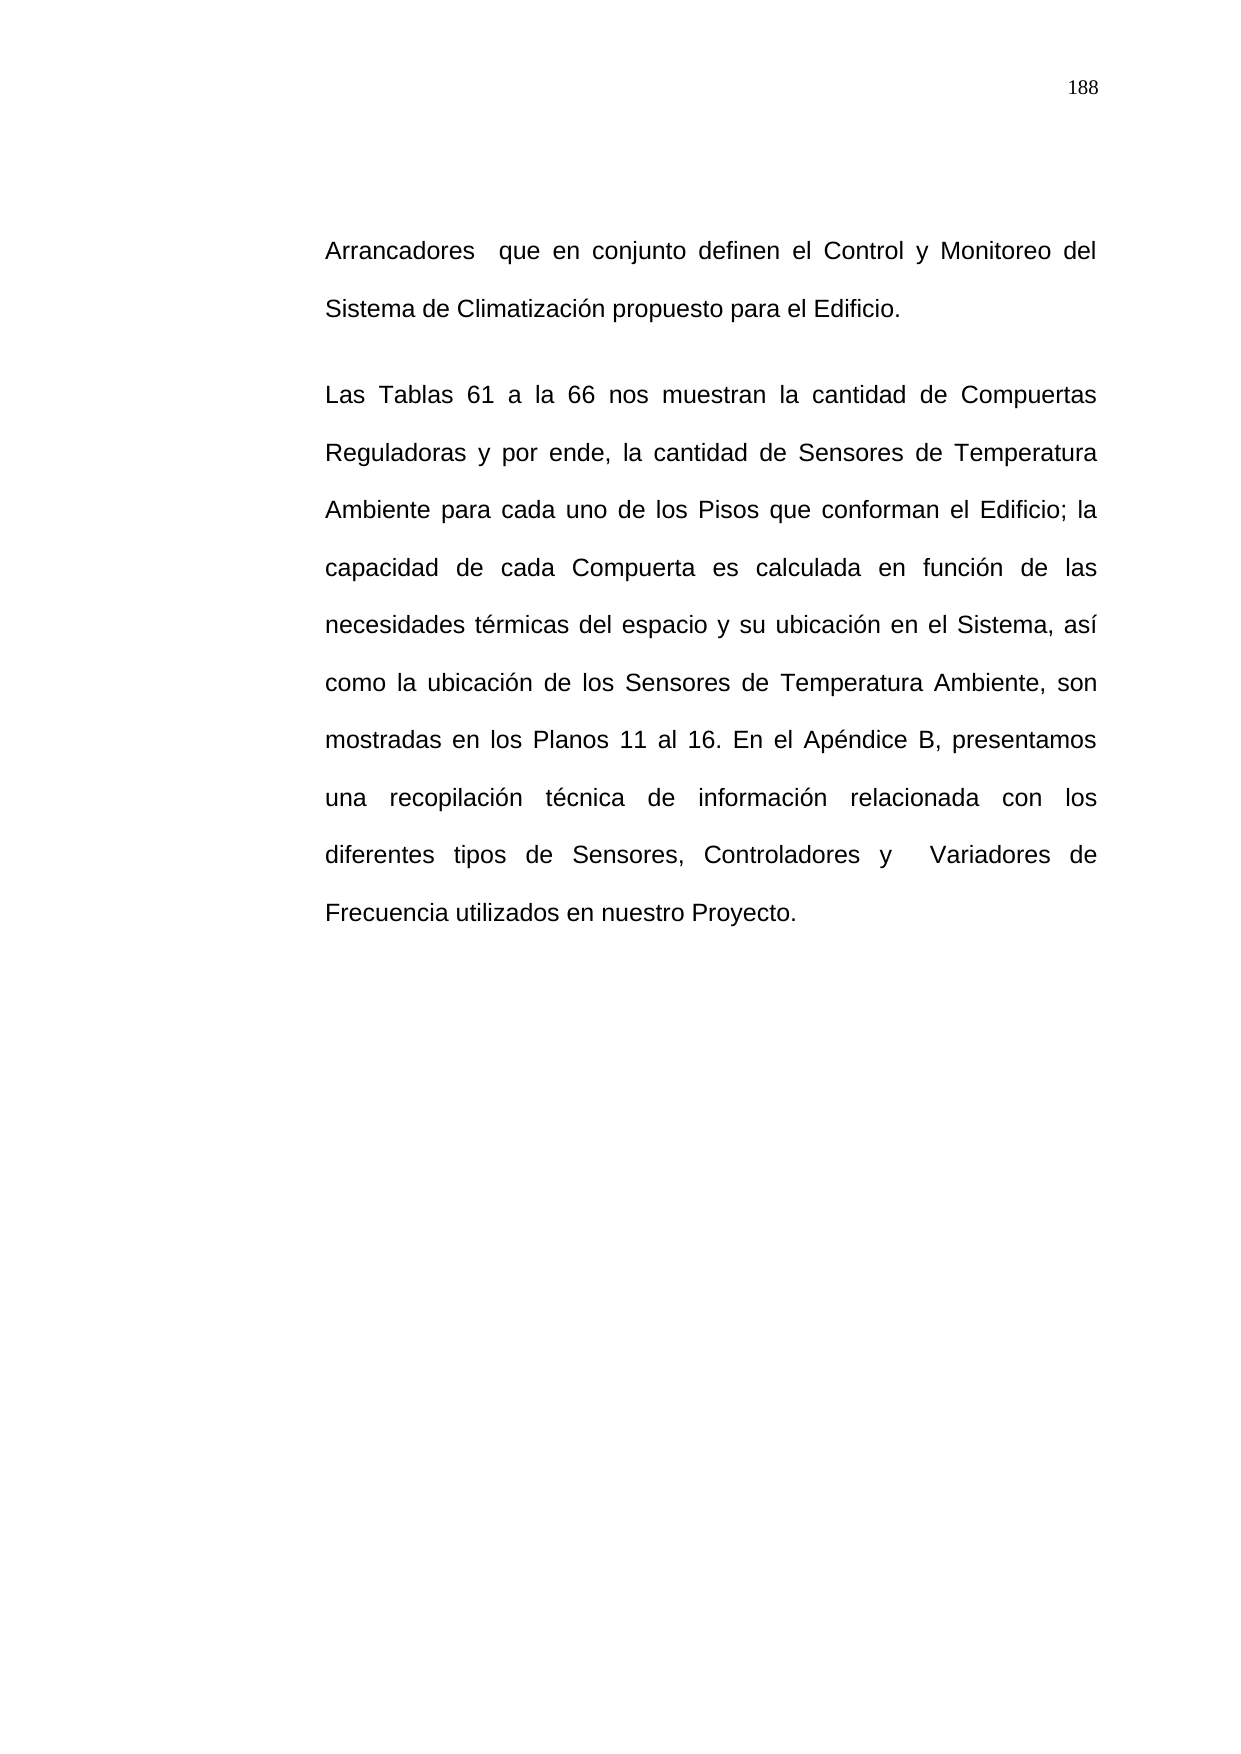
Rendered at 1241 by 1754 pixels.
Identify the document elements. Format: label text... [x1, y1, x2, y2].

text Las Tablas la 66 nos muestran la cantidad de Compuertas Reguladoras y por ende, la cantidad de Sensores de Temperatura Ambiente para cada uno de los Pisos que conforman el Edificio; la capacidad de cada Compuerta es calculada en función de las necesidades térmicas del espacio y su ubicación en el Sistema, así como la ubicación de los Sensores de Temperatura Ambiente, son mostradas en los Planos 11 al 16. En el Apéndice B, presentamos una recopilación técnica de información relacionada con los diferentes tipos de Sensores, Controladores y Variadores de Frecuencia utilizados en nuestro Proyecto. [325, 380, 1098, 926]
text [325, 236, 1098, 322]
